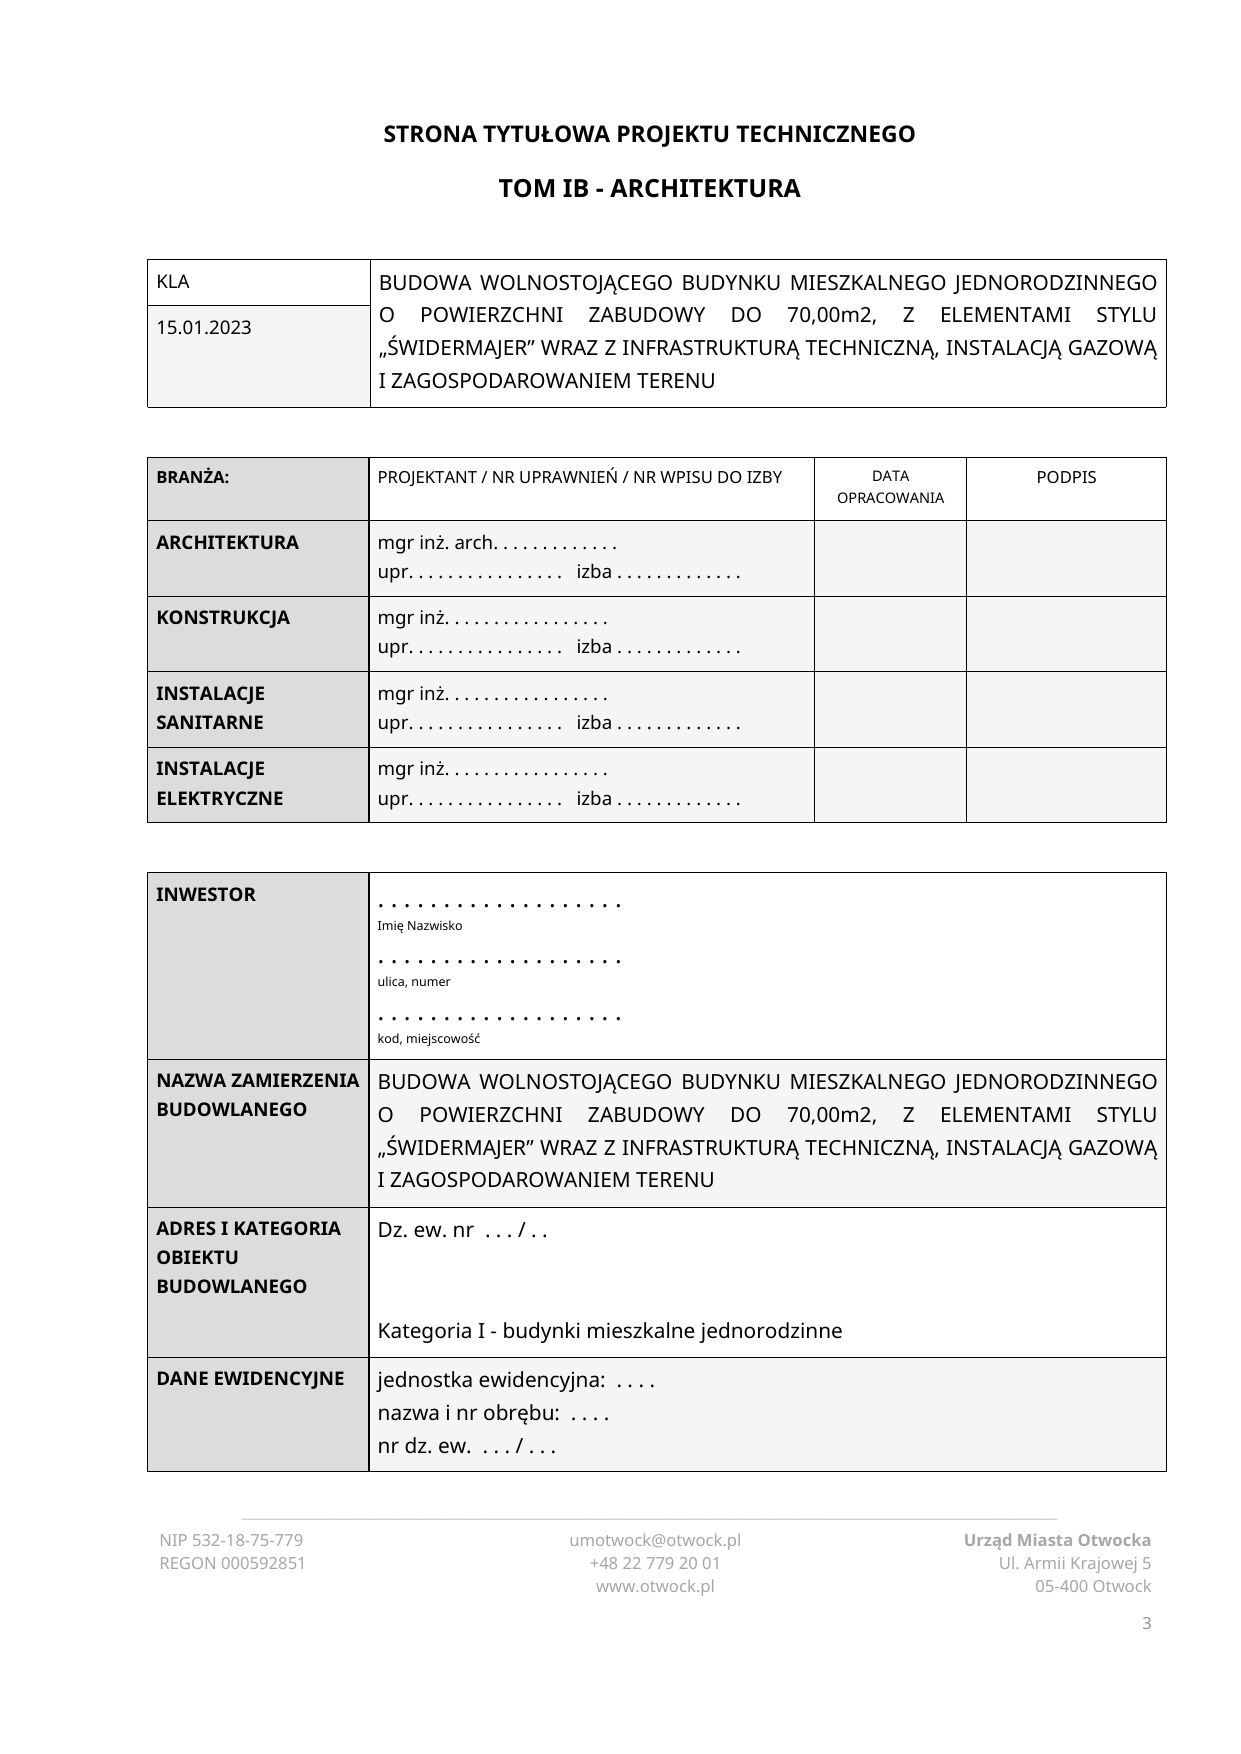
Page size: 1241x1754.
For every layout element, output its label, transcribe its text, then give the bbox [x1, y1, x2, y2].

table_cell NAZWA ZAMIERZENIA BUDOWLANEGO [148, 1060, 368, 1206]
table_cell [815, 521, 966, 596]
table_header BUDOWA WOLNOSTOJĄCEGO BUDYNKU MIESZKALNEGO JEDNORODZINNEGO O POWIERZCHNI ZABUDOWY DO 70,00m2, Z ELEMENTAMI STYLU „ŚWIDERMAJER” WRAZ Z INFRASTRUKTURĄ TECHNICZNĄ, INSTALACJĄ GAZOWĄ I ZAGOSPODAROWANIEM TERENU [371, 260, 1166, 407]
table_header DATA OPRACOWANIA [815, 458, 966, 520]
table_cell mgr inż. . . . . . . . . . . . . . . . . upr. . . . . . . . . . . . . . . . izba . . . . . . . . . . . . . [370, 672, 814, 747]
table_cell BUDOWA WOLNOSTOJĄCEGO BUDYNKU MIESZKALNEGO JEDNORODZINNEGO O POWIERZCHNI ZABUDOWY DO 70,00m2, Z ELEMENTAMI STYLU „ŚWIDERMAJER” WRAZ Z INFRASTRUKTURĄ TECHNICZNĄ, INSTALACJĄ GAZOWĄ I ZAGOSPODAROWANIEM TERENU [370, 1060, 1166, 1206]
table_cell Dz. ew. nr . . . / . . Kategoria I - budynki mieszkalne jednorodzinne [370, 1208, 1166, 1357]
table_header BRANŻA: [148, 458, 368, 520]
text STRONA TYTUŁOWA PROJEKTU TECHNICZNEGO [148, 118, 1152, 149]
table_cell [967, 521, 1166, 596]
table_cell ADRES I KATEGORIA OBIEKTU BUDOWLANEGO [148, 1208, 368, 1357]
table_cell INSTALACJE SANITARNE [148, 672, 368, 747]
table_cell jednostka ewidencyjna: . . . . nazwa i nr obrębu: . . . . nr dz. ew. . . . / . . . [370, 1358, 1166, 1471]
table_cell mgr inż. . . . . . . . . . . . . . . . . upr. . . . . . . . . . . . . . . . izba . . . . . . . . . . . . . [370, 748, 814, 822]
table_cell [967, 597, 1166, 671]
table_cell [815, 597, 966, 671]
table_cell [967, 748, 1166, 822]
table_cell DANE EWIDENCYJNE [148, 1358, 368, 1471]
table_header INWESTOR [148, 873, 368, 1059]
table_cell mgr inż. arch. . . . . . . . . . . . . upr. . . . . . . . . . . . . . . . izba . . . . . . . . . . . . . [370, 521, 814, 596]
table_cell [967, 672, 1166, 747]
table_cell 15.01.2023 [148, 306, 370, 407]
table_cell mgr inż. . . . . . . . . . . . . . . . . upr. . . . . . . . . . . . . . . . izba . . . . . . . . . . . . . [370, 597, 814, 671]
table_cell [815, 672, 966, 747]
table_cell ARCHITEKTURA [148, 521, 368, 596]
table_header . . . . . . . . . . . . . . . . . . . Imię Nazwisko . . . . . . . . . . . . . . . . . . . ulica, numer . . . . . . . . . . . . . . . . . . . kod, miejscowość [370, 873, 1166, 1059]
table_cell INSTALACJE ELEKTRYCZNE [148, 748, 368, 822]
table_header PODPIS [967, 458, 1166, 520]
table_cell KONSTRUKCJA [148, 597, 368, 671]
table_header PROJEKTANT / NR UPRAWNIEŃ / NR WPISU DO IZBY [370, 458, 814, 520]
table_header KLA [148, 260, 370, 305]
table_cell [815, 748, 966, 822]
text TOM IB - ARCHITEKTURA [148, 171, 1152, 205]
